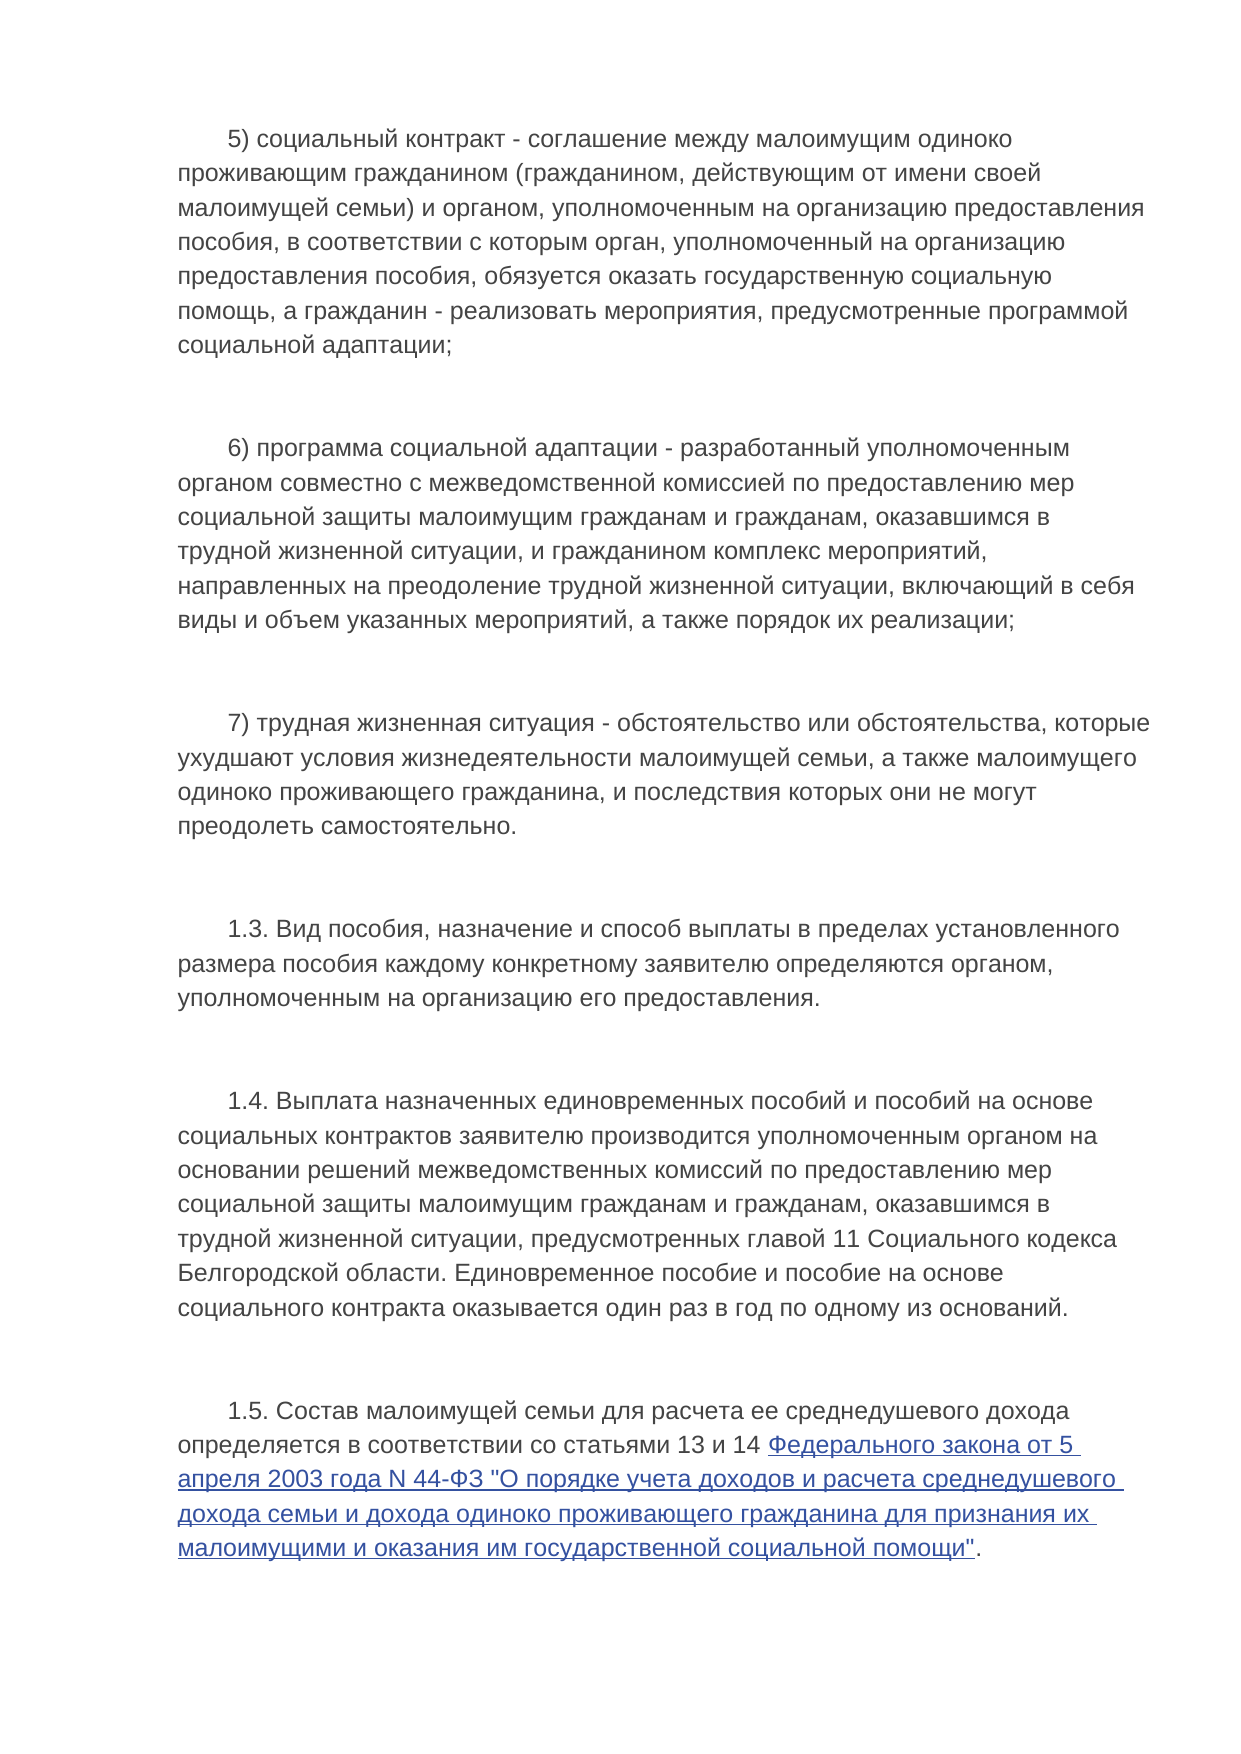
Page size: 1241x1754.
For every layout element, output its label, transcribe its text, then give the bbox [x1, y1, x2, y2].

text 1.4. Выплата назначенных единовременных пособий и пособий на основе социальных контрактов заявителю производится уполномоченным органом на основании решений межведомственных комиссий по предоставлению мер социальной защиты малоимущим гражданам и гражданам, оказавшимся в трудной жизненной ситуации, предусмотренных главой 11 Социального кодекса Белгородской области. Единовременное пособие и пособие на основе социального контракта оказывается один раз в год по одному из оснований. [177, 1081, 1152, 1356]
text 6) программа социальной адаптации - разработанный уполномоченным органом совместно с межведомственной комиссией по предоставлению мер социальной защиты малоимущим гражданам и гражданам, оказавшимся в трудной жизненной ситуации, и гражданином комплекс мероприятий, направленных на преодоление трудной жизненной ситуации, включающий в себя виды и объем указанных мероприятий, а также порядок их реализации; [177, 427, 1152, 668]
text 1.3. Вид пособия, назначение и способ выплаты в пределах установленного размера пособия каждому конкретному заявителю определяются органом, уполномоченным на организацию его предоставления. [177, 909, 1152, 1046]
text 7) трудная жизненная ситуация - обстоятельство или обстоятельства, которые ухудшают условия жизнедеятельности малоимущей семьи, а также малоимущего одиноко проживающего гражданина, и последствия которых они не могут преодолеть самостоятельно. [177, 702, 1152, 874]
text 1.5. Состав малоимущей семьи для расчета ее среднедушевого дохода определяется в соответствии со статьями 13 и 14 Федерального закона от 5 апреля 2003 года N 44-ФЗ "О порядке учета доходов и расчета среднедушевого дохода семьи и дохода одиноко проживающего гражданина для признания их малоимущими и оказания им государственной социальной помощи". [177, 1390, 1152, 1596]
text 5) социальный контракт - соглашение между малоимущим одиноко проживающим гражданином (гражданином, действующим от имени своей малоимущей семьи) и органом, уполномоченным на организацию предоставления пособия, в соответствии с которым орган, уполномоченный на организацию предоставления пособия, обязуется оказать государственную социальную помощь, а гражданин - реализовать мероприятия, предусмотренные программой социальной адаптации; [177, 118, 1152, 393]
